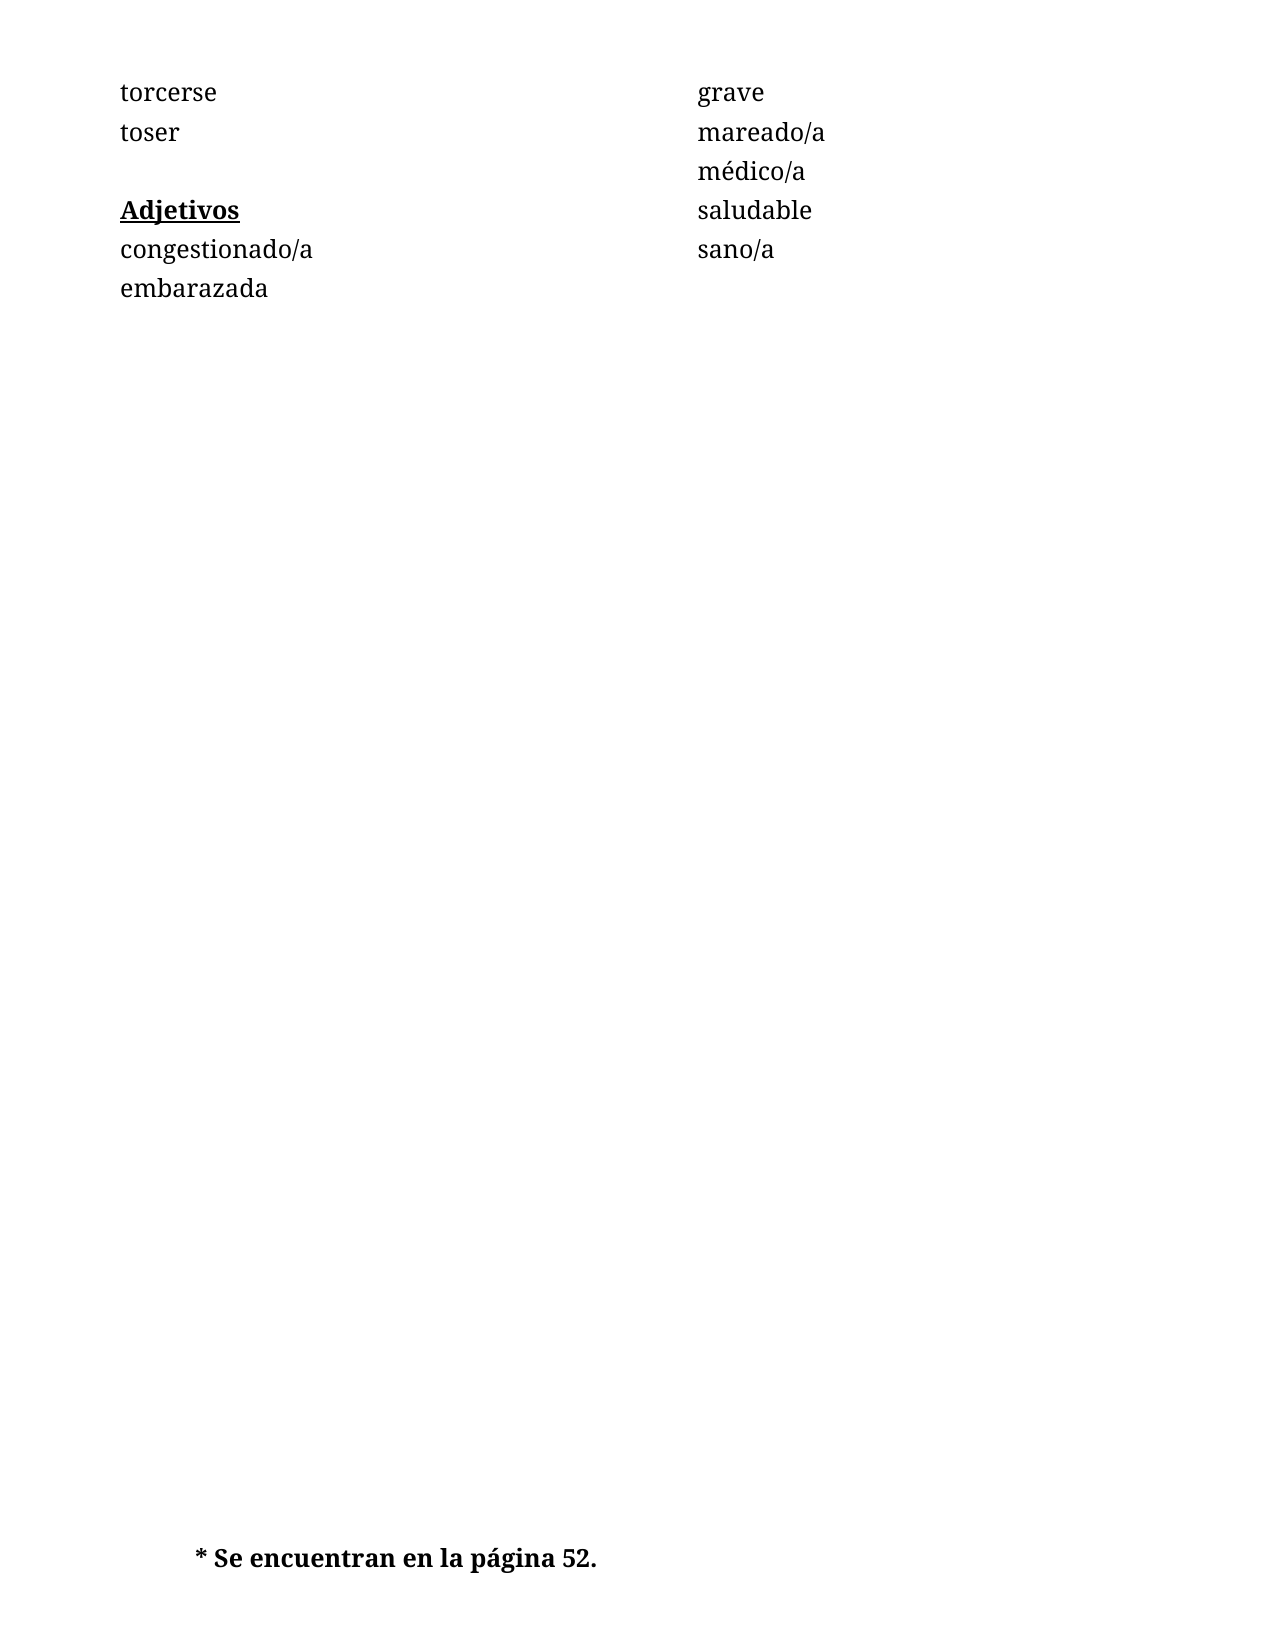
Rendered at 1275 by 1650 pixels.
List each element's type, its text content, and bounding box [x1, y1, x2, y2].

text congestionado/a [120, 232, 622, 266]
text mareado/a [697, 114, 1200, 148]
text torcerse [120, 75, 622, 109]
text grave [697, 75, 1200, 109]
text embarazada [120, 271, 622, 305]
text toser [120, 114, 622, 148]
text saludable [697, 192, 1200, 227]
text sano/a [697, 232, 1200, 266]
text médico/a [697, 153, 1200, 187]
text Adjetivos [120, 192, 622, 227]
